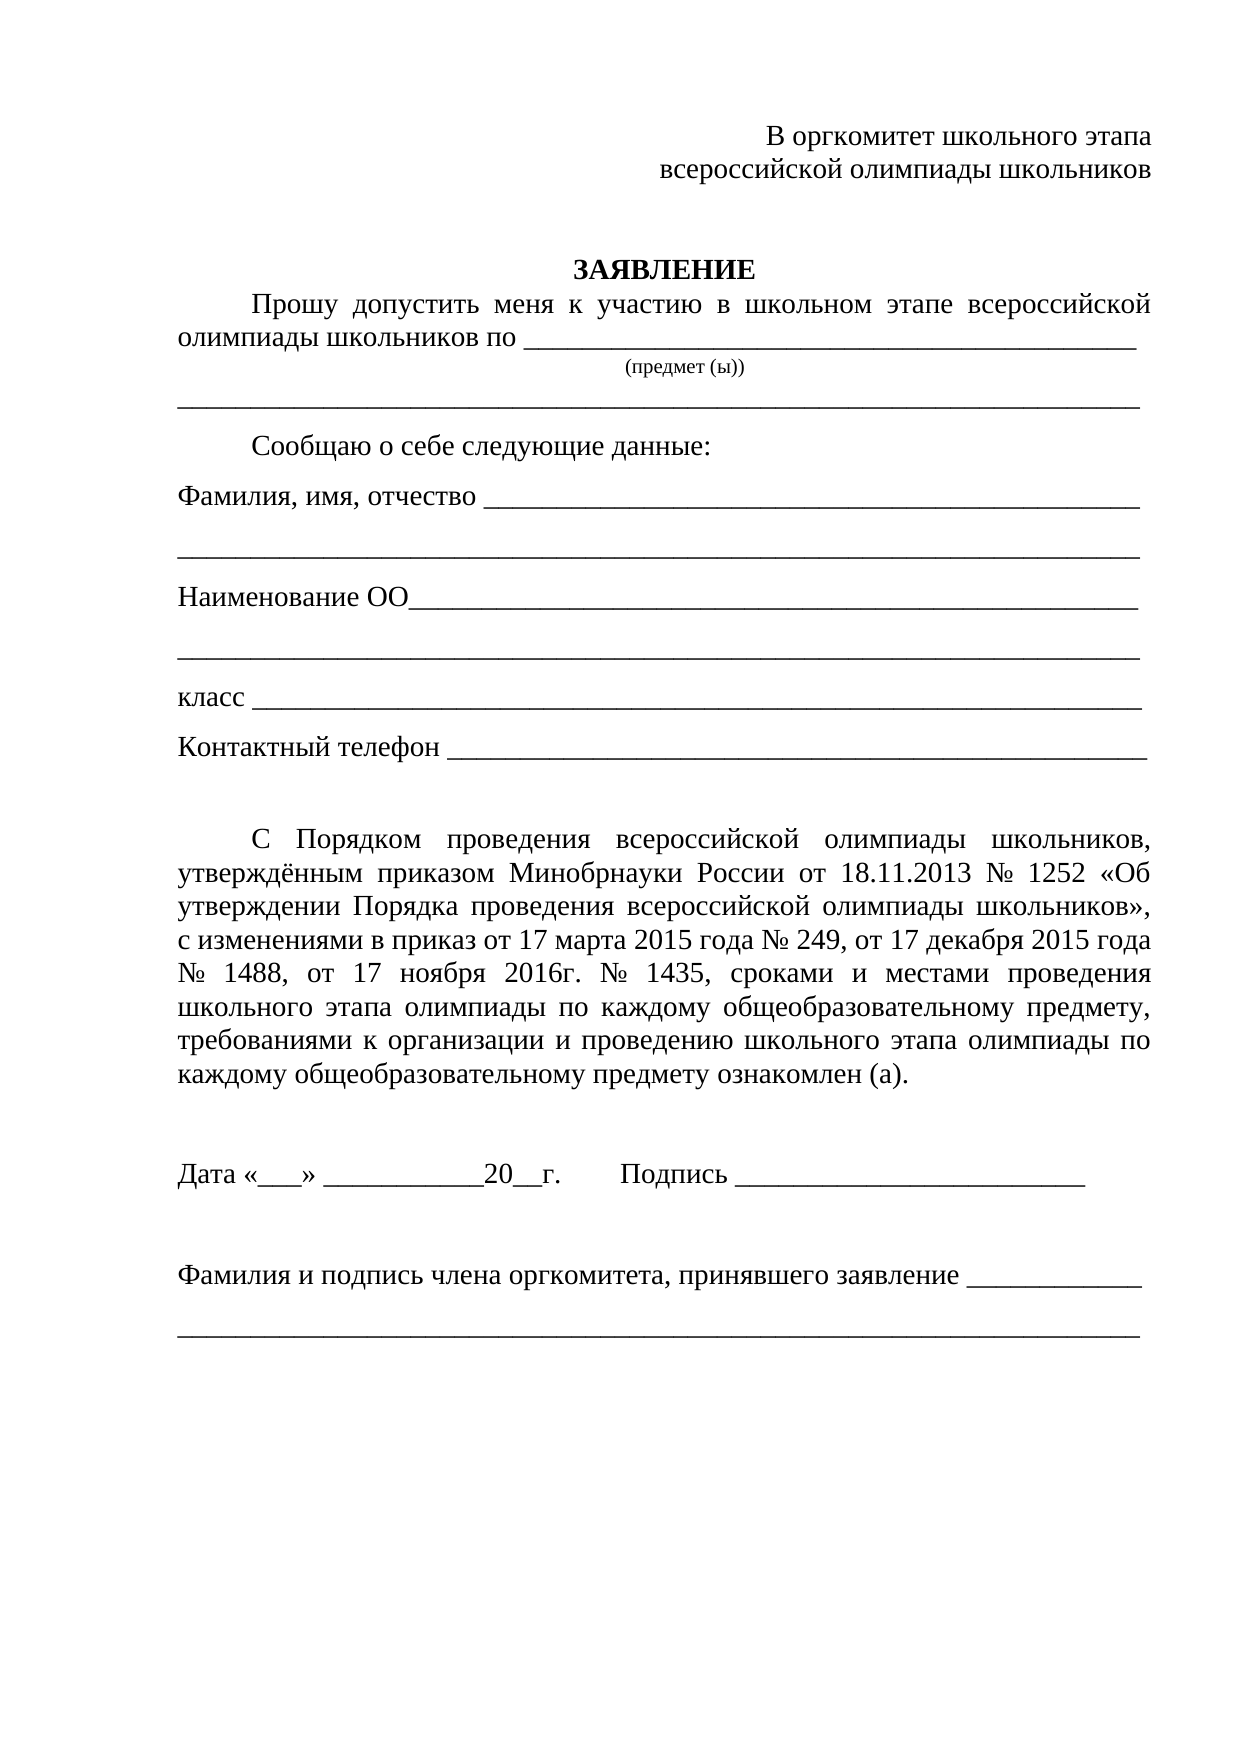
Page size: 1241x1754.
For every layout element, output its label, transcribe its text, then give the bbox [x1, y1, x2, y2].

text Контактный телефон ________________________________________________ [177, 729, 1152, 763]
text Дата «___» ___________20__г. Подпись ________________________ [177, 1156, 1152, 1190]
text (предмет (ы)) [546, 353, 1152, 378]
text Фамилия, имя, отчество _____________________________________________ [177, 478, 1152, 512]
text всероссийской олимпиады школьников [177, 152, 1152, 185]
text __________________________________________________________________ [177, 378, 1152, 411]
text Сообщаю о себе следующие данные: [177, 428, 1152, 462]
text Прошу допустить меня к участию в школьном этапе всероссийской олимпиады школьников по __________________________________________ [177, 286, 1152, 353]
text класс _____________________________________________________________ [177, 679, 1152, 713]
text Фамилия и подпись члена оргкомитета, принявшего заявление ____________ [177, 1257, 1152, 1290]
text __________________________________________________________________ [177, 528, 1152, 562]
text Наименование ОО__________________________________________________ [177, 579, 1152, 612]
text __________________________________________________________________ [177, 629, 1152, 662]
text С Порядком проведения всероссийской олимпиады школьников, утверждённым приказом Минобрнауки России от 18.11.2013 № 1252 «Об утверждении Порядка проведения всероссийской олимпиады школьников», с изменениями в приказ от 17 марта 2015 года № 249, от 17 декабря 2015 года № 1488, от 17 ноября 2016г. № 1435, сроками и местами проведения школьного этапа олимпиады по каждому общеобразовательному предмету, требованиями к организации и проведению школьного этапа олимпиады по каждому общеобразовательному предмету ознакомлен (а). [177, 821, 1152, 1089]
text В оргкомитет школьного этапа [177, 118, 1152, 152]
text ЗАЯВЛЕНИЕ [177, 252, 1152, 286]
text __________________________________________________________________ [177, 1307, 1152, 1341]
